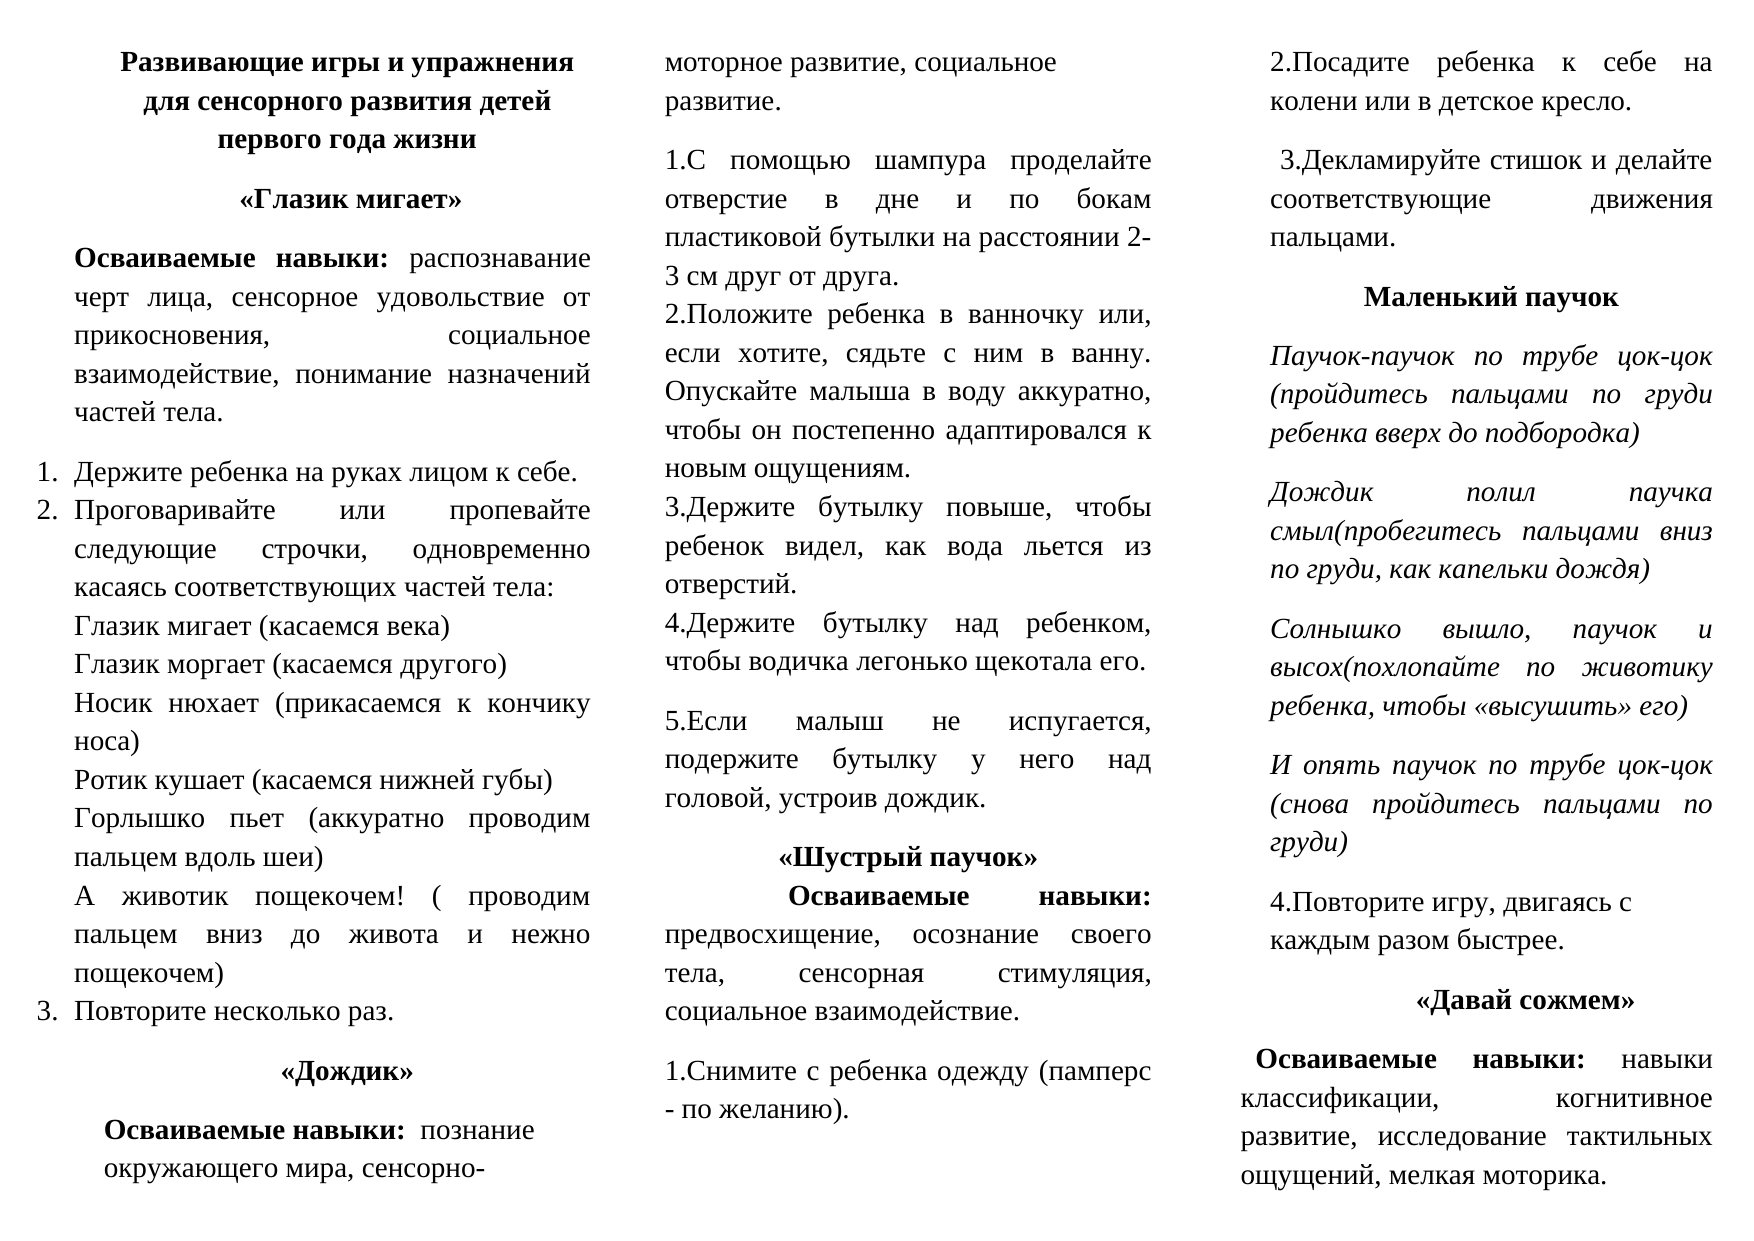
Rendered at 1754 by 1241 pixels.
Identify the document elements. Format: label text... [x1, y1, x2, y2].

text 5.Если малыш не испугается, подержите бутылку у него над головой, устроив дождик. [664, 703, 1152, 813]
text Осваиваемые навыки: познание окружающего мира, сенсорно-моторное развитие, социальное развитие. [664, 44, 1152, 116]
list Проговаривайте или пропевайте следующие строчки, одновременно касаясь соответствующих частей тела: [36, 492, 591, 603]
list Осваиваемые навыки: предвосхищение, осознание своего тела, сенсорная стимуляция, социальное взаимодействие. [650, 878, 1152, 1027]
text Осваиваемые навыки: познание окружающего мира, сенсорно-моторное развитие, социальное развитие. [103, 1112, 591, 1184]
text Осваиваемые навыки: распознавание черт лица, сенсорное удовольствие от прикосновения, социальное взаимодействие, понимание назначений частей тела. [74, 240, 591, 428]
list «Шустрый паучок» [664, 839, 1152, 873]
list 2.Посадите ребенка к себе на колени или в детское кресло. [1270, 44, 1713, 116]
text Солнышко вышло, паучок и высох(похлопайте по животику ребенка, чтобы «высушить» его) [1270, 611, 1713, 722]
text Дождик полил паучка смыл(пробегитесь пальцами вниз по груди, как капельки дождя) [1270, 474, 1713, 585]
text «Давай сожмем» [1338, 982, 1713, 1015]
list 1.С помощью шампура проделайте отверстие в дне и по бокам пластиковой бутылки на расстоянии 2-3 см друг от друга. [664, 142, 1152, 291]
list Горлышко пьет (аккуратно проводим пальцем вдоль шеи) [74, 801, 591, 873]
text 3.Декламируйте стишок и делайте соответствующие движения пальцами. [1226, 142, 1713, 253]
text Паучок-паучок по трубе цок-цок (пройдитесь пальцами по груди ребенка вверх до подбородка) [1270, 338, 1713, 449]
text Осваиваемые навыки: навыки классификации, когнитивное развитие, исследование тактильных ощущений, мелкая моторика. [1240, 1041, 1713, 1190]
text «Глазик мигает» [103, 181, 591, 214]
list Повторите несколько раз. [36, 993, 591, 1027]
text Маленький паучок [1270, 279, 1713, 312]
list 4.Держите бутылку над ребенком, чтобы водичка легонько щекотала его. [664, 605, 1152, 677]
text И опять паучок по трубе цок-цок (снова пройдитесь пальцами по груди) [1270, 747, 1713, 858]
list Держите ребенка на руках лицом к себе. [36, 454, 591, 487]
list А животик пощекочем! ( проводим пальцем вниз до живота и нежно пощекочем) [74, 878, 591, 988]
list 3.Держите бутылку повыше, чтобы ребенок видел, как вода льется из отверстий. [664, 489, 1152, 600]
text Развивающие игры и упражнения для сенсорного развития детей первого года жизни [103, 44, 591, 155]
text «Дождик» [103, 1053, 591, 1086]
list Носик нюхает (прикасаемся к кончику носа) [74, 685, 591, 757]
list 2.Положите ребенка в ванночку или, если хотите, сядьте с ним в ванну. Опускайте малыша в воду аккуратно, чтобы он постепенно адаптировался к новым ощущениям. [664, 296, 1152, 484]
list Ротик кушает (касаемся нижней губы) [74, 762, 591, 796]
text 1.Снимите с ребенка одежду (памперс - по желанию). [664, 1053, 1152, 1125]
list Глазик мигает (касаемся века) [74, 608, 591, 641]
list Глазик моргает (касаемся другого) [74, 646, 591, 680]
text 4.Повторите игру, двигаясь с каждым разом быстрее. [1270, 884, 1713, 956]
